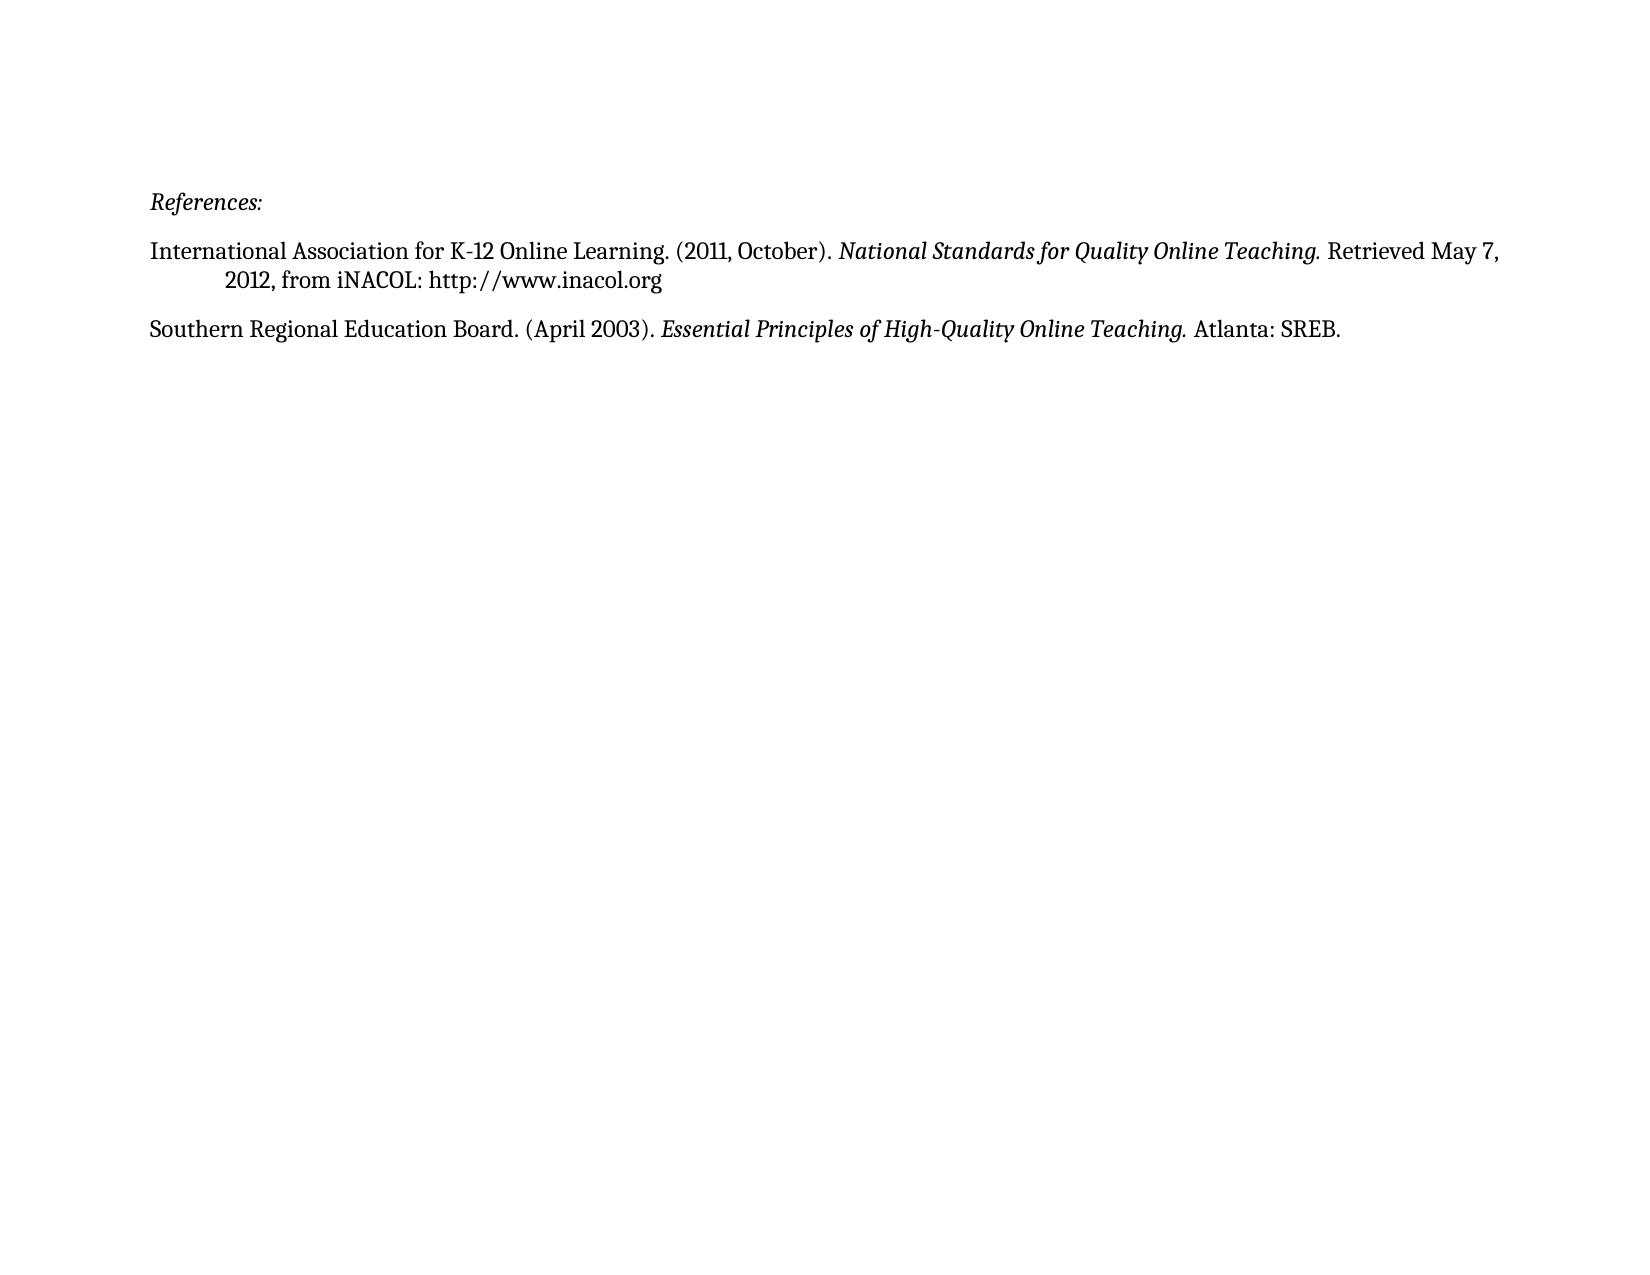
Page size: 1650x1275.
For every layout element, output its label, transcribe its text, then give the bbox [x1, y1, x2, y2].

text International Association for K-12 Online Learning. (2011, October). National Standards for Quality Online Teaching. Retrieved May 7, 2012, from iNACOL: http://www.inacol.org [150, 237, 1500, 294]
text References: [150, 187, 1500, 216]
text Southern Regional Education Board. (April 2003). Essential Principles of High-Quality Online Teaching. Atlanta: SREB. [150, 315, 1500, 344]
